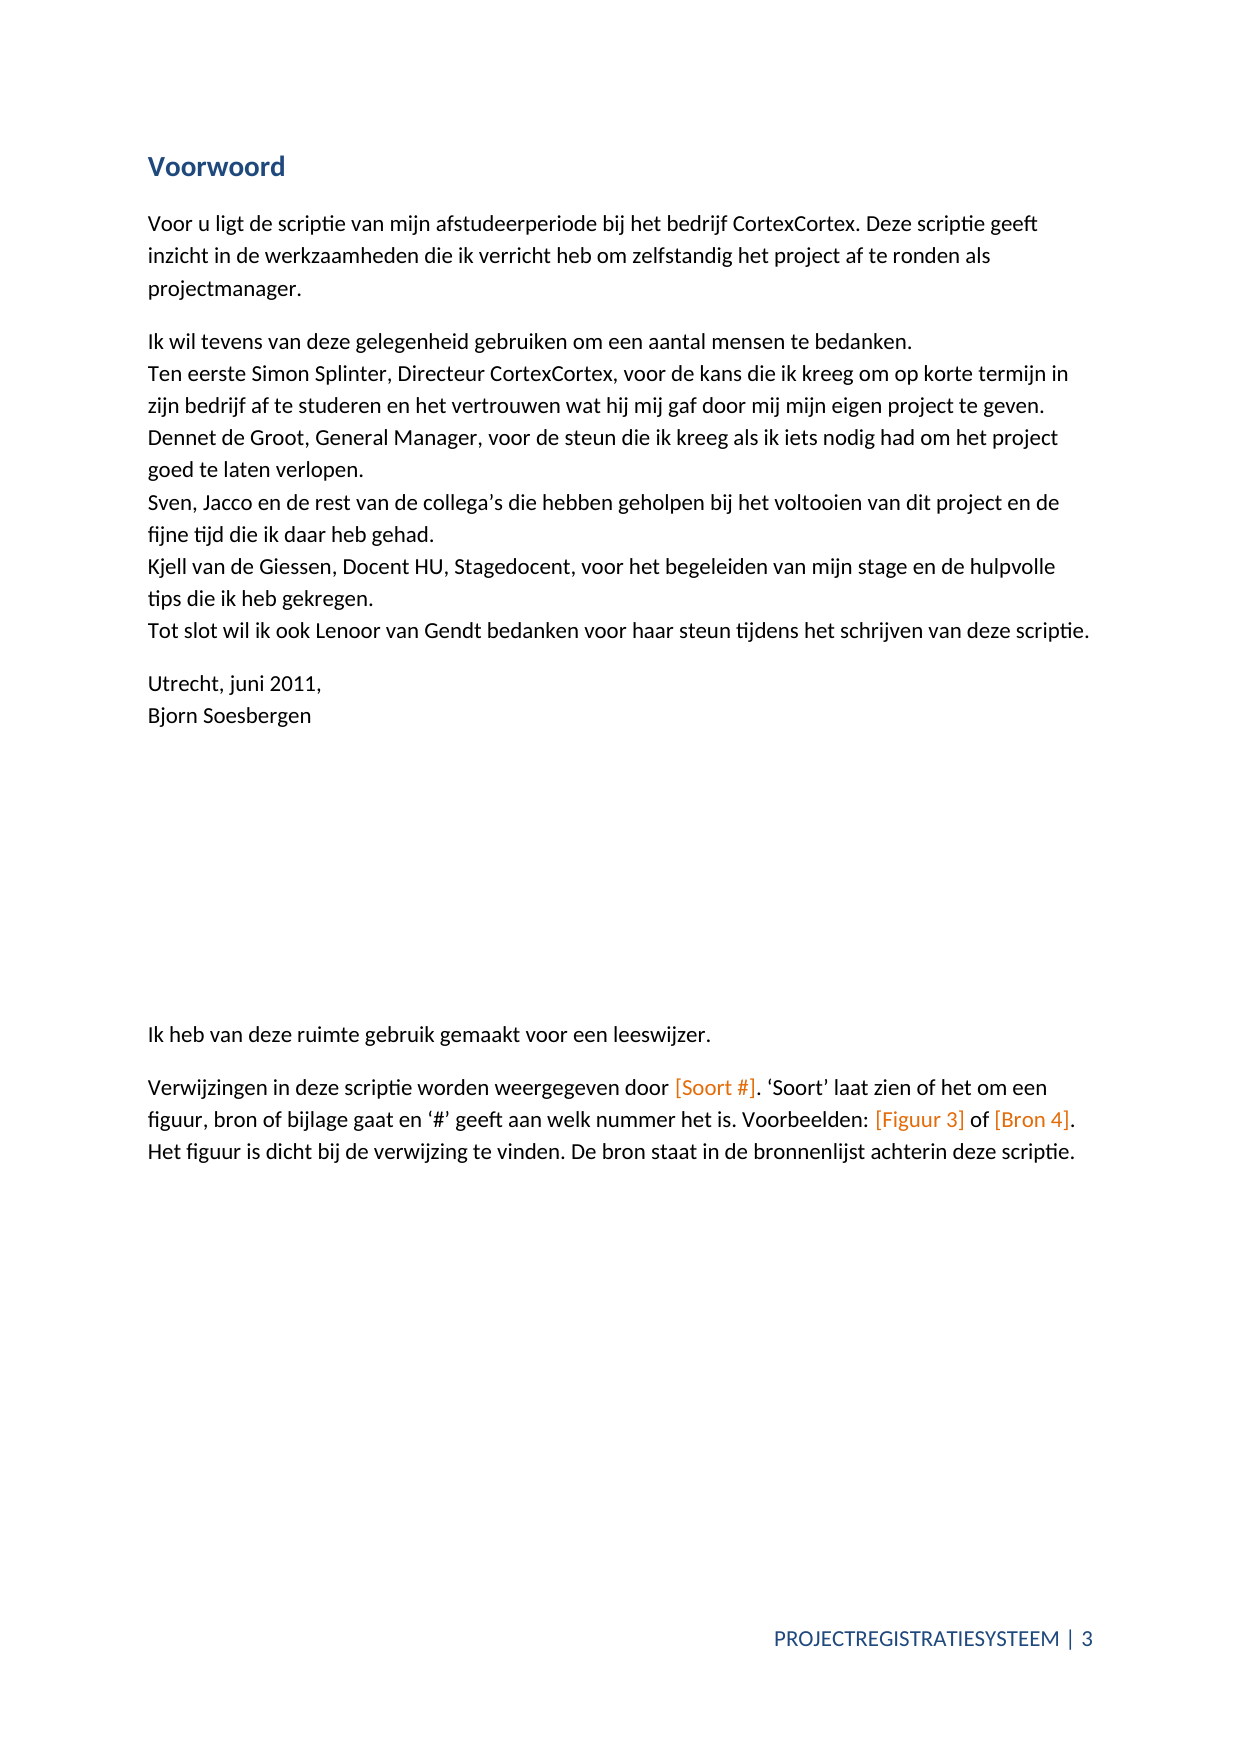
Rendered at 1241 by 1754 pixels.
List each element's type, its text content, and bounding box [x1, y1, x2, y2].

text Ik wil tevens van deze gelegenheid gebruiken om een aantal mensen te bedanken. Ten eerste Simon Splinter, Directeur CortexCortex, voor de kans die ik kreeg om op korte termijn in zijn bedrijf af te studeren en het vertrouwen wat hij mij gaf door mij mijn eigen project te geven. Dennet de Groot, General Manager, voor de steun die ik kreeg als ik iets nodig had om het project goed te laten verlopen. Sven, Jacco en de rest van de collega’s die hebben geholpen bij het voltooien van dit project en de fijne tijd die ik daar heb gehad. Kjell van de Giessen, Docent HU, Stagedocent, voor het begeleiden van mijn stage en de hulpvolle tips die ik heb gekregen. Tot slot wil ik ook Lenoor van Gendt bedanken voor haar steun tijdens het schrijven van deze scriptie. [148, 327, 1093, 644]
text Verwijzingen in deze scriptie worden weergegeven door [Soort #]. ‘Soort’ laat zien of het om een figuur, bron of bijlage gaat en ‘#’ geeft aan welk nummer het is. Voorbeelden: [Figuur 3] of [Bron 4]. Het figuur is dicht bij de verwijzing te vinden. De bron staat in de bronnenlijst achterin deze scriptie. [148, 1073, 1093, 1165]
text Voor u ligt de scriptie van mijn afstudeerperiode bij het bedrijf CortexCortex. Deze scriptie geeft inzicht in de werkzaamheden die ik verricht heb om zelfstandig het project af te ronden als projectmanager. [148, 209, 1093, 302]
text Utrecht, juni 2011, Bjorn Soesbergen [148, 669, 1093, 730]
text Voorwoord [148, 148, 1093, 183]
text Ik heb van deze ruimte gebruik gemaakt voor een leeswijzer. [148, 1020, 1093, 1048]
